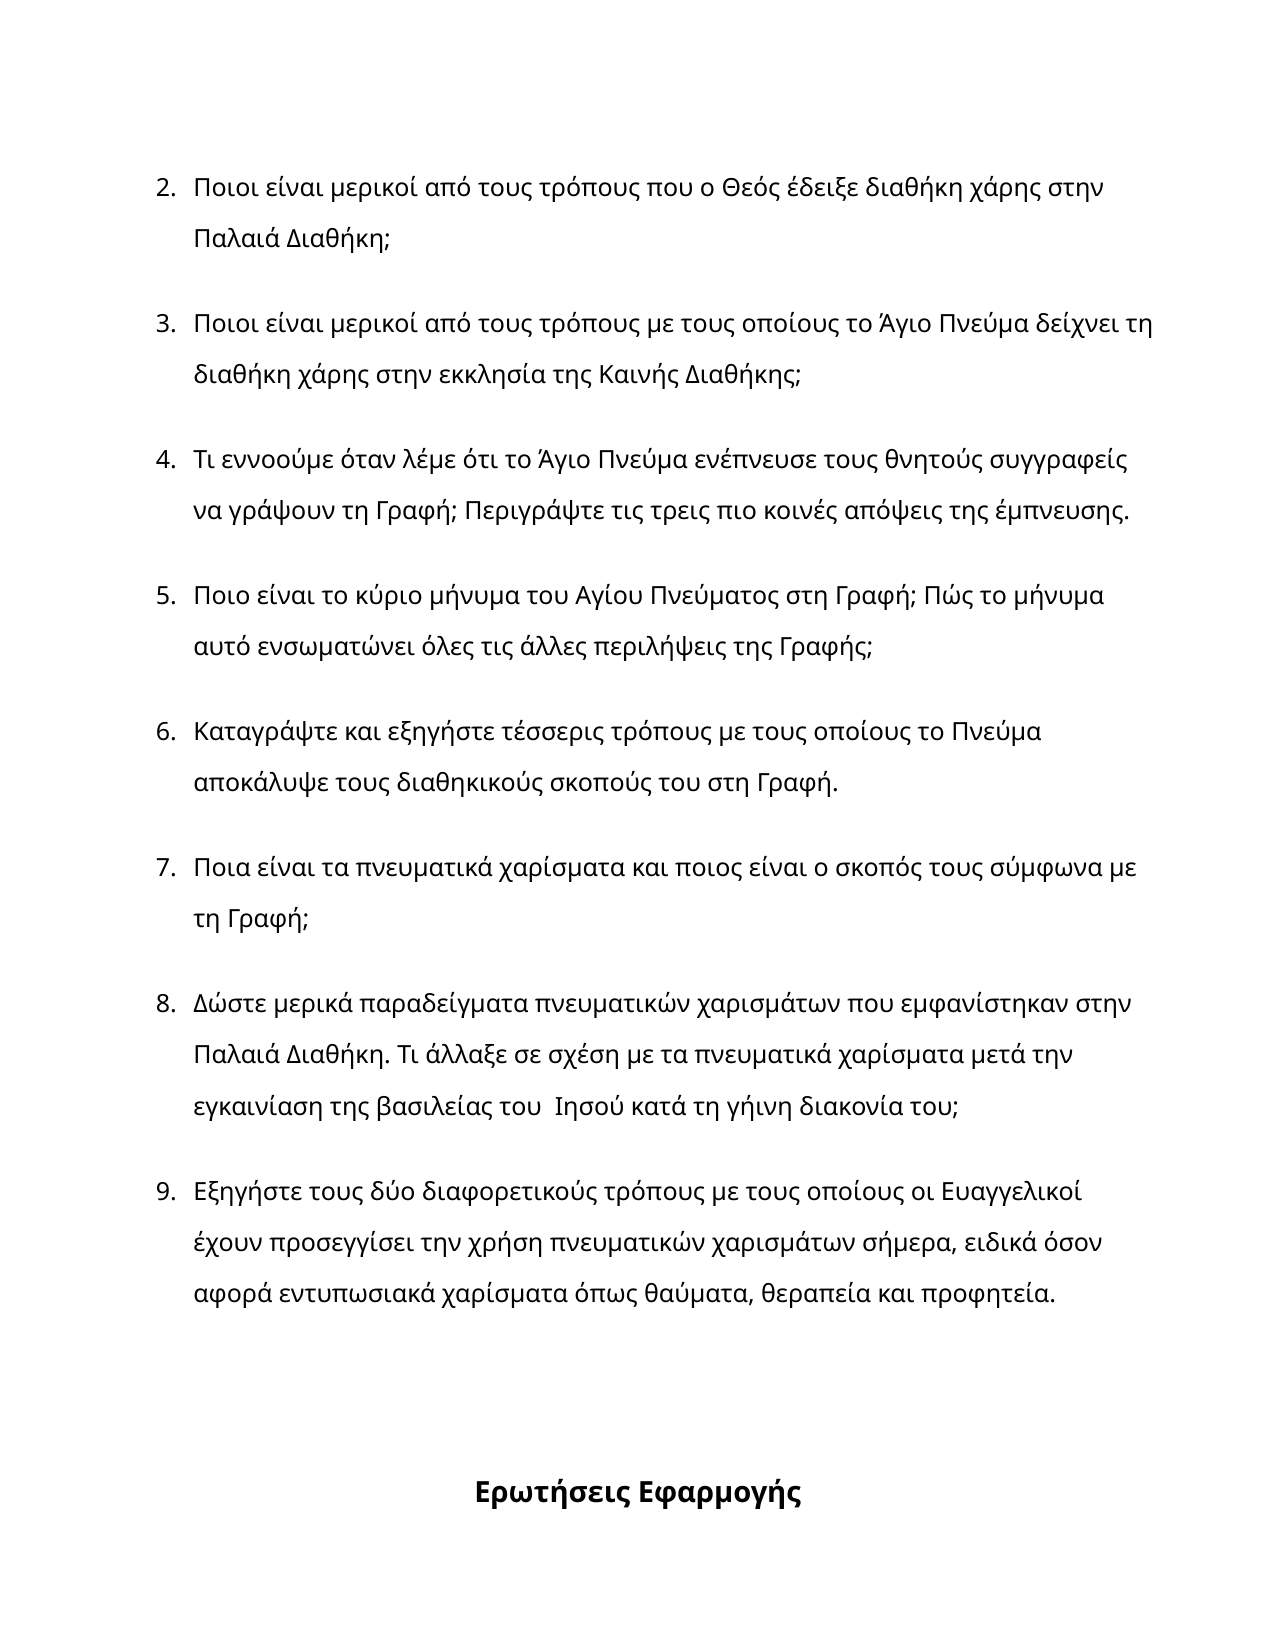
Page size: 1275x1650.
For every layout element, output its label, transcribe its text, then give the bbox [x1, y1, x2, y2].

list Δώστε μερικά παραδείγματα πνευματικών χαρισμάτων που εμφανίστηκαν στην Παλαιά Διαθήκη. Τι άλλαξε σε σχέση με τα πνευματικά χαρίσματα μετά την εγκαινίαση της βασιλείας του Ιησού κατά τη γήινη διακονία του; [156, 986, 1157, 1122]
list Ποιο είναι το κύριο μήνυμα του Αγίου Πνεύματος στη Γραφή; Πώς το μήνυμα αυτό ενσωματώνει όλες τις άλλες περιλήψεις της Γραφής; [156, 578, 1157, 663]
list Καταγράψτε και εξηγήστε τέσσερις τρόπους με τους οποίους το Πνεύμα αποκάλυψε τους διαθηκικούς σκοπούς του στη Γραφή. [156, 714, 1157, 799]
list Ποιοι είναι μερικοί από τους τρόπους που ο Θεός έδειξε διαθήκη χάρης στην Παλαιά Διαθήκη; [156, 169, 1157, 254]
list Ποια είναι τα πνευματικά χαρίσματα και ποιος είναι ο σκοπός τους σύμφωνα με τη Γραφή; [156, 850, 1157, 935]
list Ποιοι είναι μερικοί από τους τρόπους με τους οποίους το Άγιο Πνεύμα δείχνει τη διαθήκη χάρης στην εκκλησία της Καινής Διαθήκης; [156, 305, 1157, 390]
list Εξηγήστε τους δύο διαφορετικούς τρόπους με τους οποίους οι Ευαγγελικοί έχουν προσεγγίσει την χρήση πνευματικών χαρισμάτων σήμερα, ειδικά όσον αφορά εντυπωσιακά χαρίσματα όπως θαύματα, θεραπεία και προφητεία. [156, 1173, 1157, 1309]
text Ερωτήσεις Εφαρμογής [118, 1472, 1157, 1511]
list Τι εννοούμε όταν λέμε ότι το Άγιο Πνεύμα ενέπνευσε τους θνητούς συγγραφείς να γράψουν τη Γραφή; Περιγράψτε τις τρεις πιο κοινές απόψεις της έμπνευσης. [156, 441, 1157, 527]
